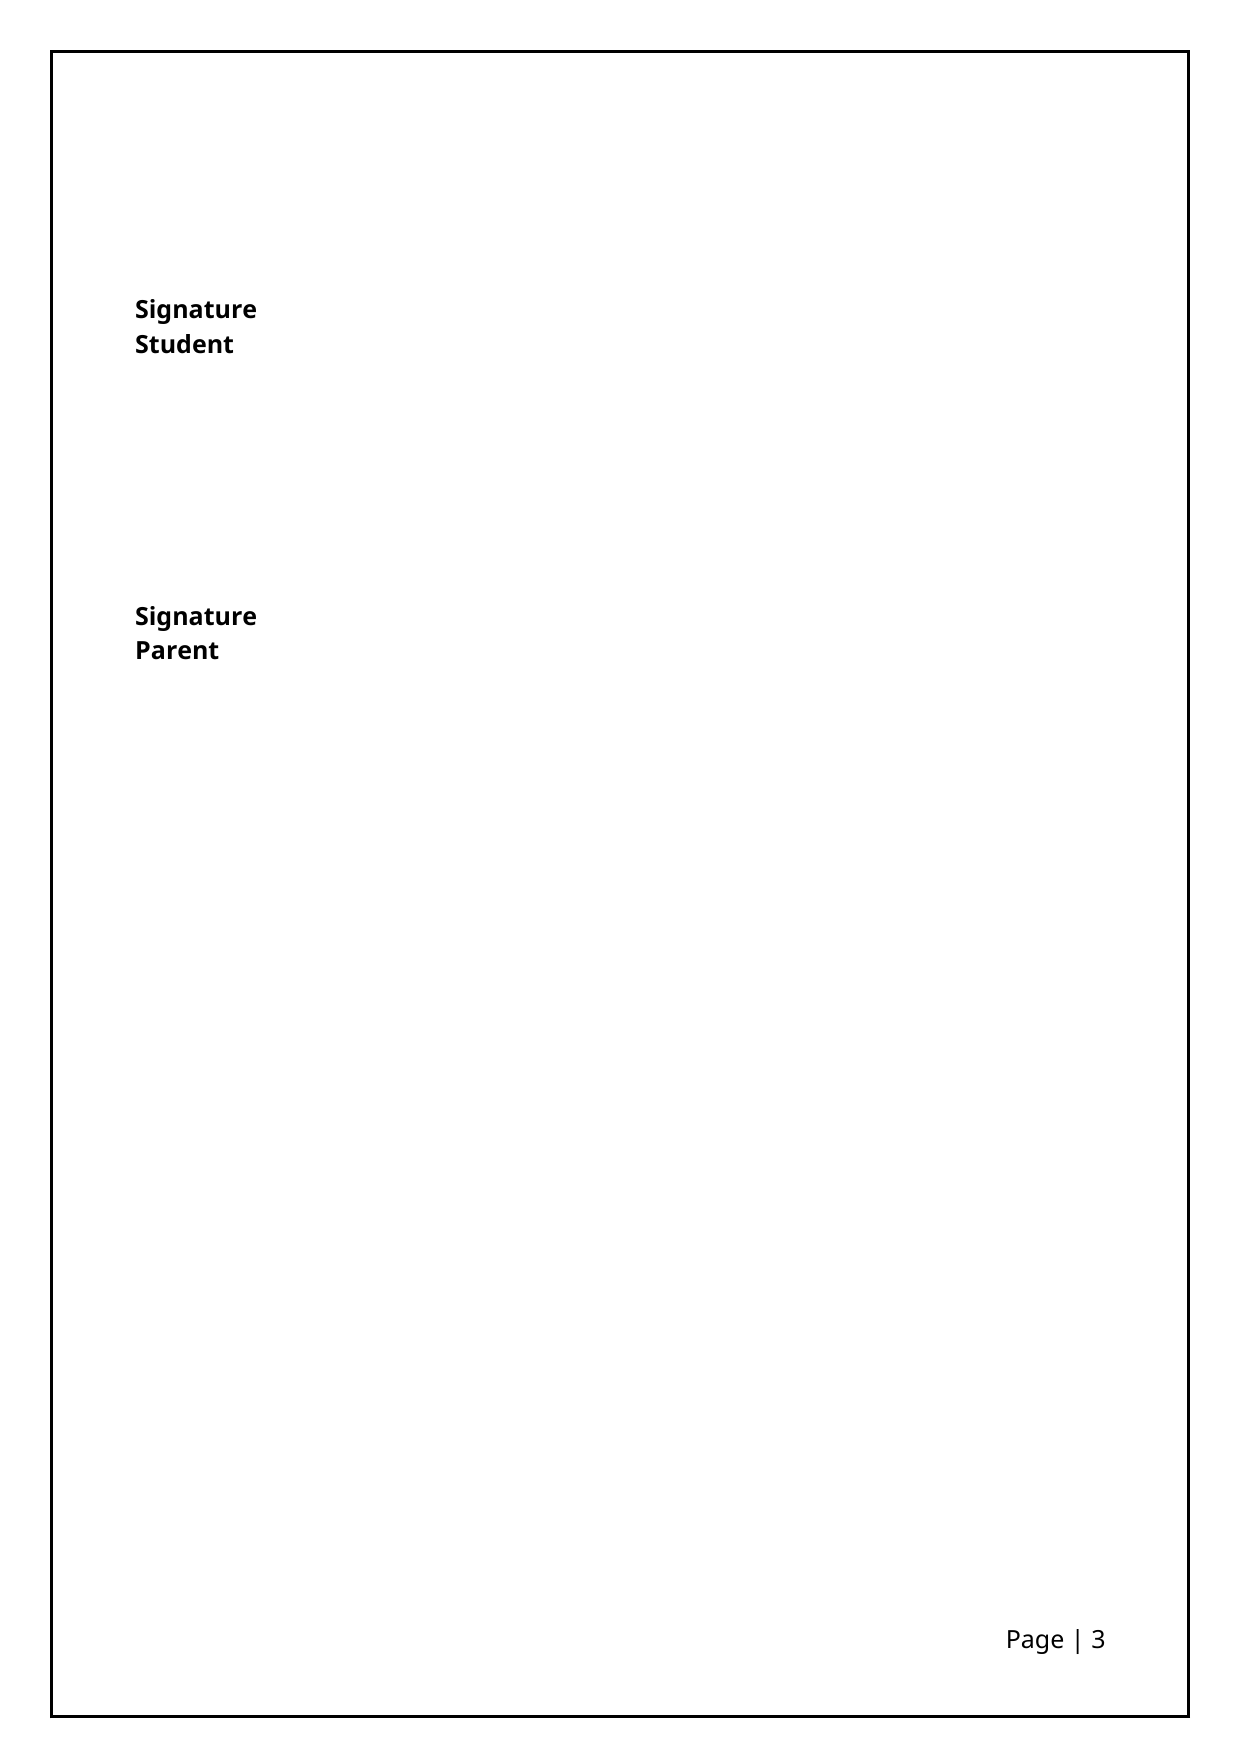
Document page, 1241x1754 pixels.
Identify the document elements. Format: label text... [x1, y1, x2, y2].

text Student [135, 326, 1109, 360]
text Parent [135, 633, 1109, 667]
text Signature [135, 599, 1109, 633]
text Signature [135, 292, 1109, 326]
